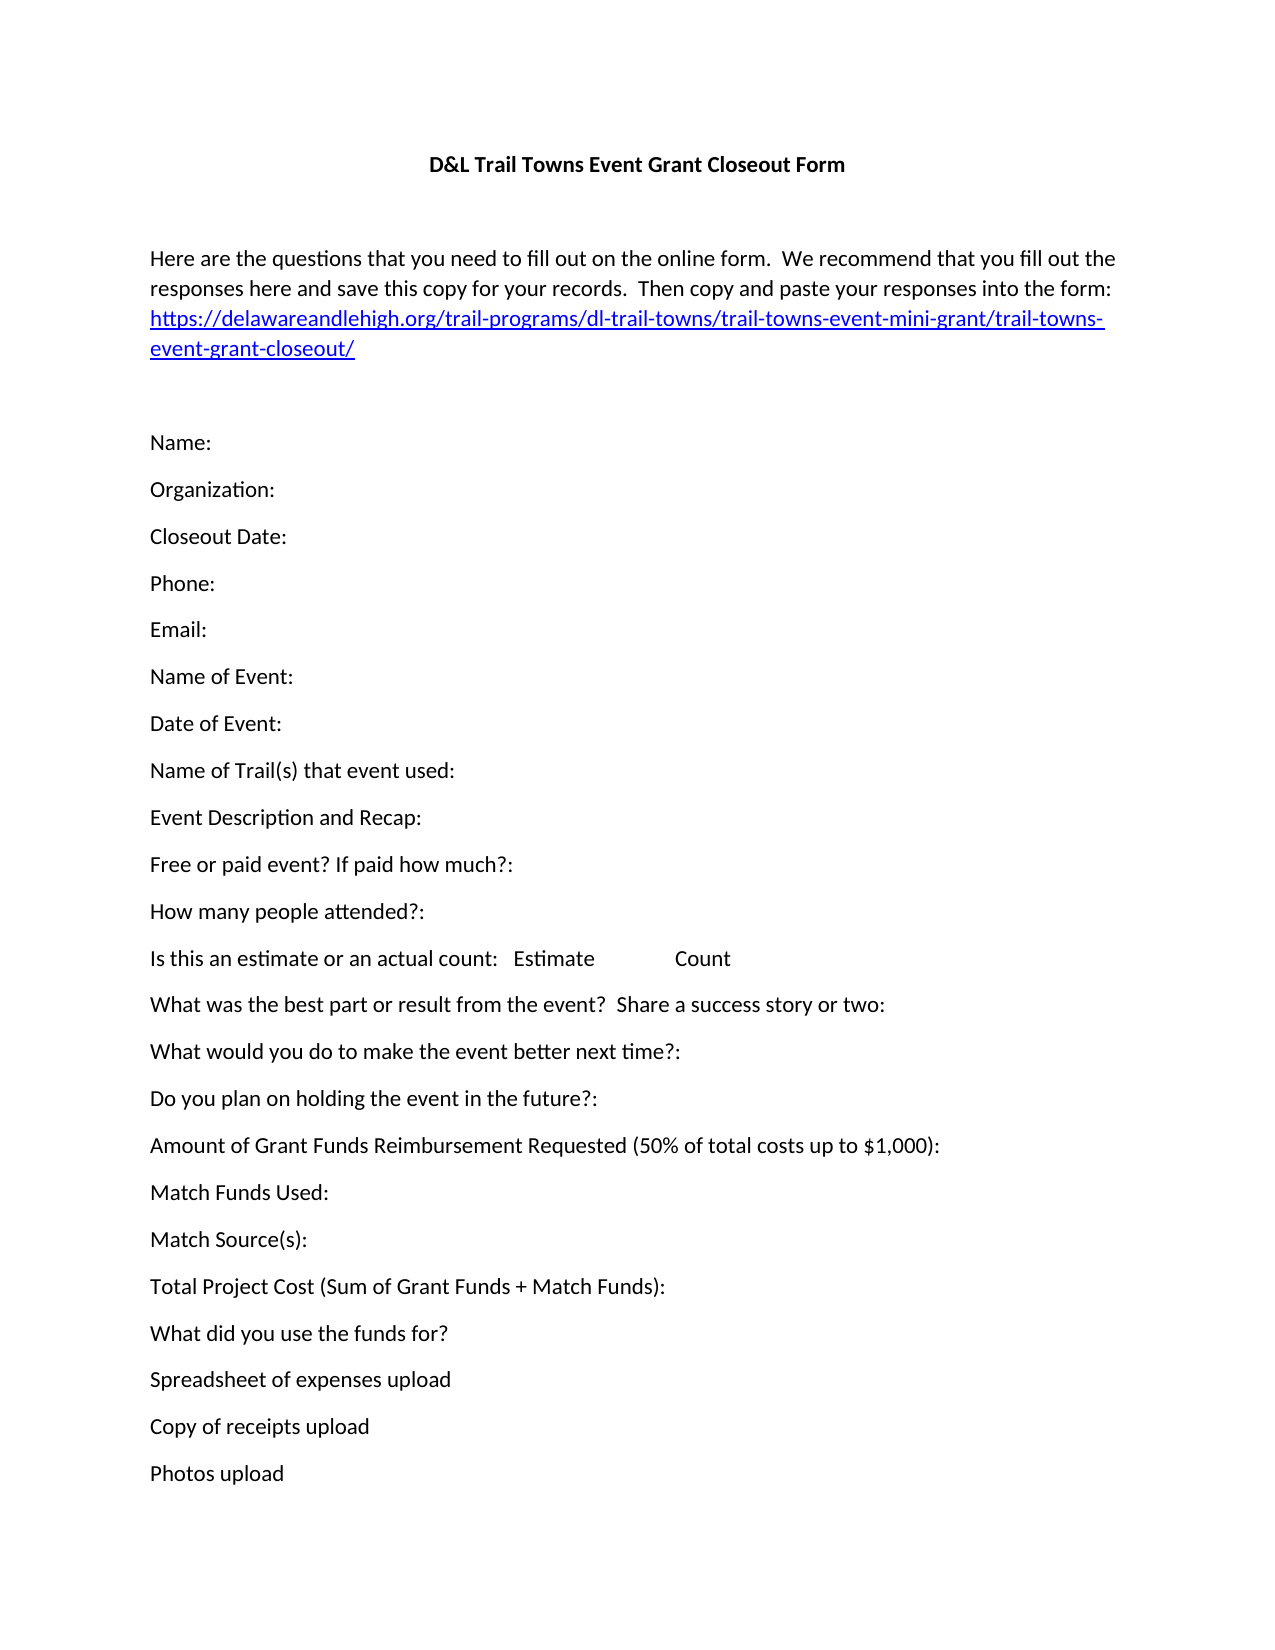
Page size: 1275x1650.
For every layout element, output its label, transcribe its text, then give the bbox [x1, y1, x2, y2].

text Name of Event: [150, 662, 1125, 691]
text What did you use the funds for? [150, 1319, 1125, 1347]
text What would you do to make the event better next time?: [150, 1037, 1125, 1066]
text Spreadsheet of expenses upload [150, 1366, 1125, 1394]
text Free or paid event? If paid how much?: [150, 850, 1125, 878]
text Do you plan on holding the event in the future?: [150, 1084, 1125, 1112]
text Closeout Date: [150, 522, 1125, 550]
text Match Source(s): [150, 1225, 1125, 1253]
text Event Description and Recap: [150, 803, 1125, 831]
text Email: [150, 616, 1125, 644]
text Copy of receipts upload [150, 1412, 1125, 1441]
text Total Project Cost (Sum of Grant Funds + Match Funds): [150, 1272, 1125, 1300]
text D&L Trail Towns Event Grant Closeout Form [150, 150, 1125, 178]
text Name of Trail(s) that event used: [150, 756, 1125, 784]
text Here are the questions that you need to fill out on the online form. We recommend that you fill out the responses here and save this copy for your records. Then copy and paste your responses into the form: https://delawareandlehigh.org/trail-programs/dl-trail-towns/trail-towns-event-mini-grant/trail-towns-event-grant-closeout/ [150, 244, 1125, 362]
text Date of Event: [150, 709, 1125, 737]
text What was the best part or result from the event? Share a success story or two: [150, 991, 1125, 1019]
text Match Funds Used: [150, 1178, 1125, 1206]
text Photos upload [150, 1459, 1125, 1487]
text Phone: [150, 569, 1125, 597]
text Amount of Grant Funds Reimbursement Requested (50% of total costs up to $1,000): [150, 1131, 1125, 1159]
text How many people attended?: [150, 897, 1125, 925]
text Name: [150, 428, 1125, 456]
text Is this an estimate or an actual count: Estimate Count [150, 944, 1125, 972]
text Organization: [150, 475, 1125, 503]
